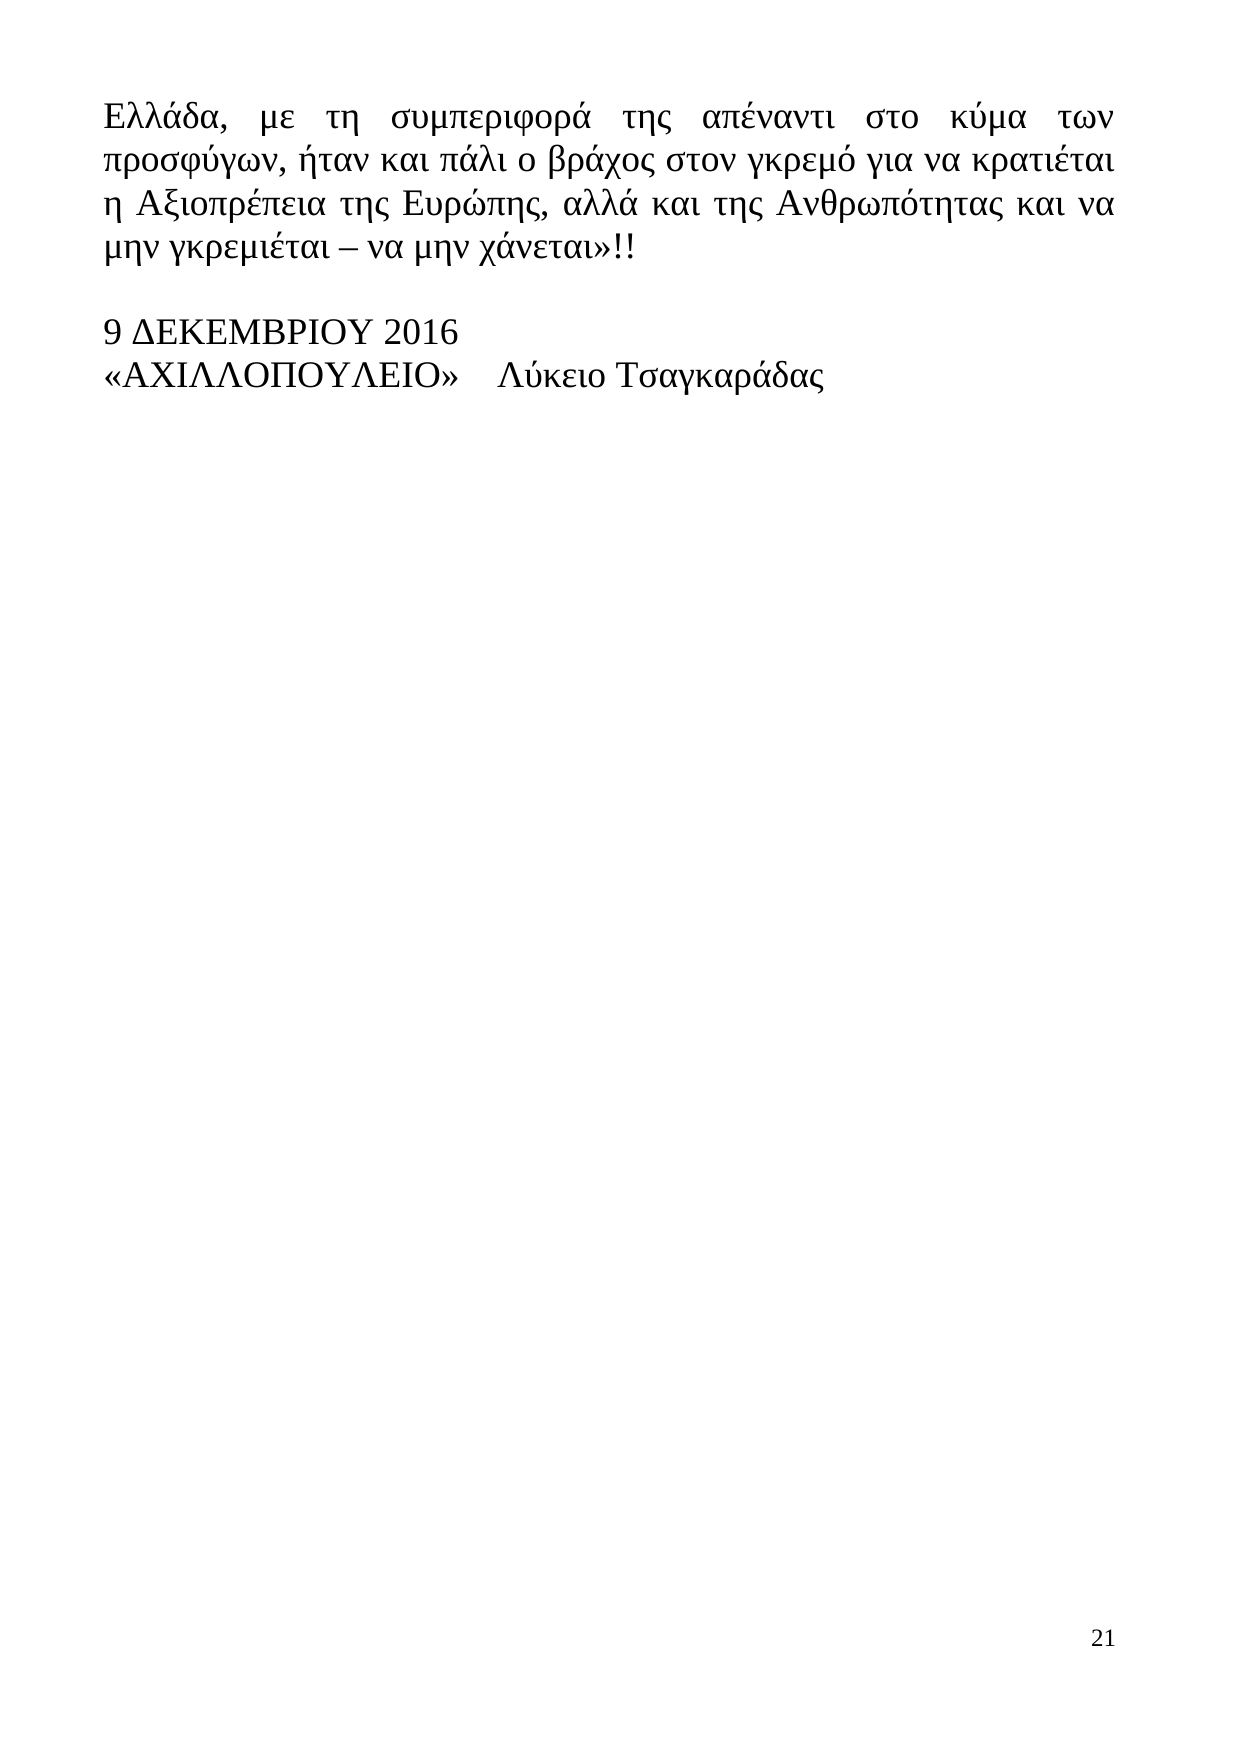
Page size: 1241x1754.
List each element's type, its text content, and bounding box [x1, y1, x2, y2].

text 9 ΔΕΚΕΜΒΡΙΟΥ 2016 [103, 309, 1116, 352]
text «ΑΧΙΛΛΟΠΟΥΛΕΙΟ» Λύκειο Τσαγκαράδας [103, 352, 1116, 396]
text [103, 94, 1116, 266]
